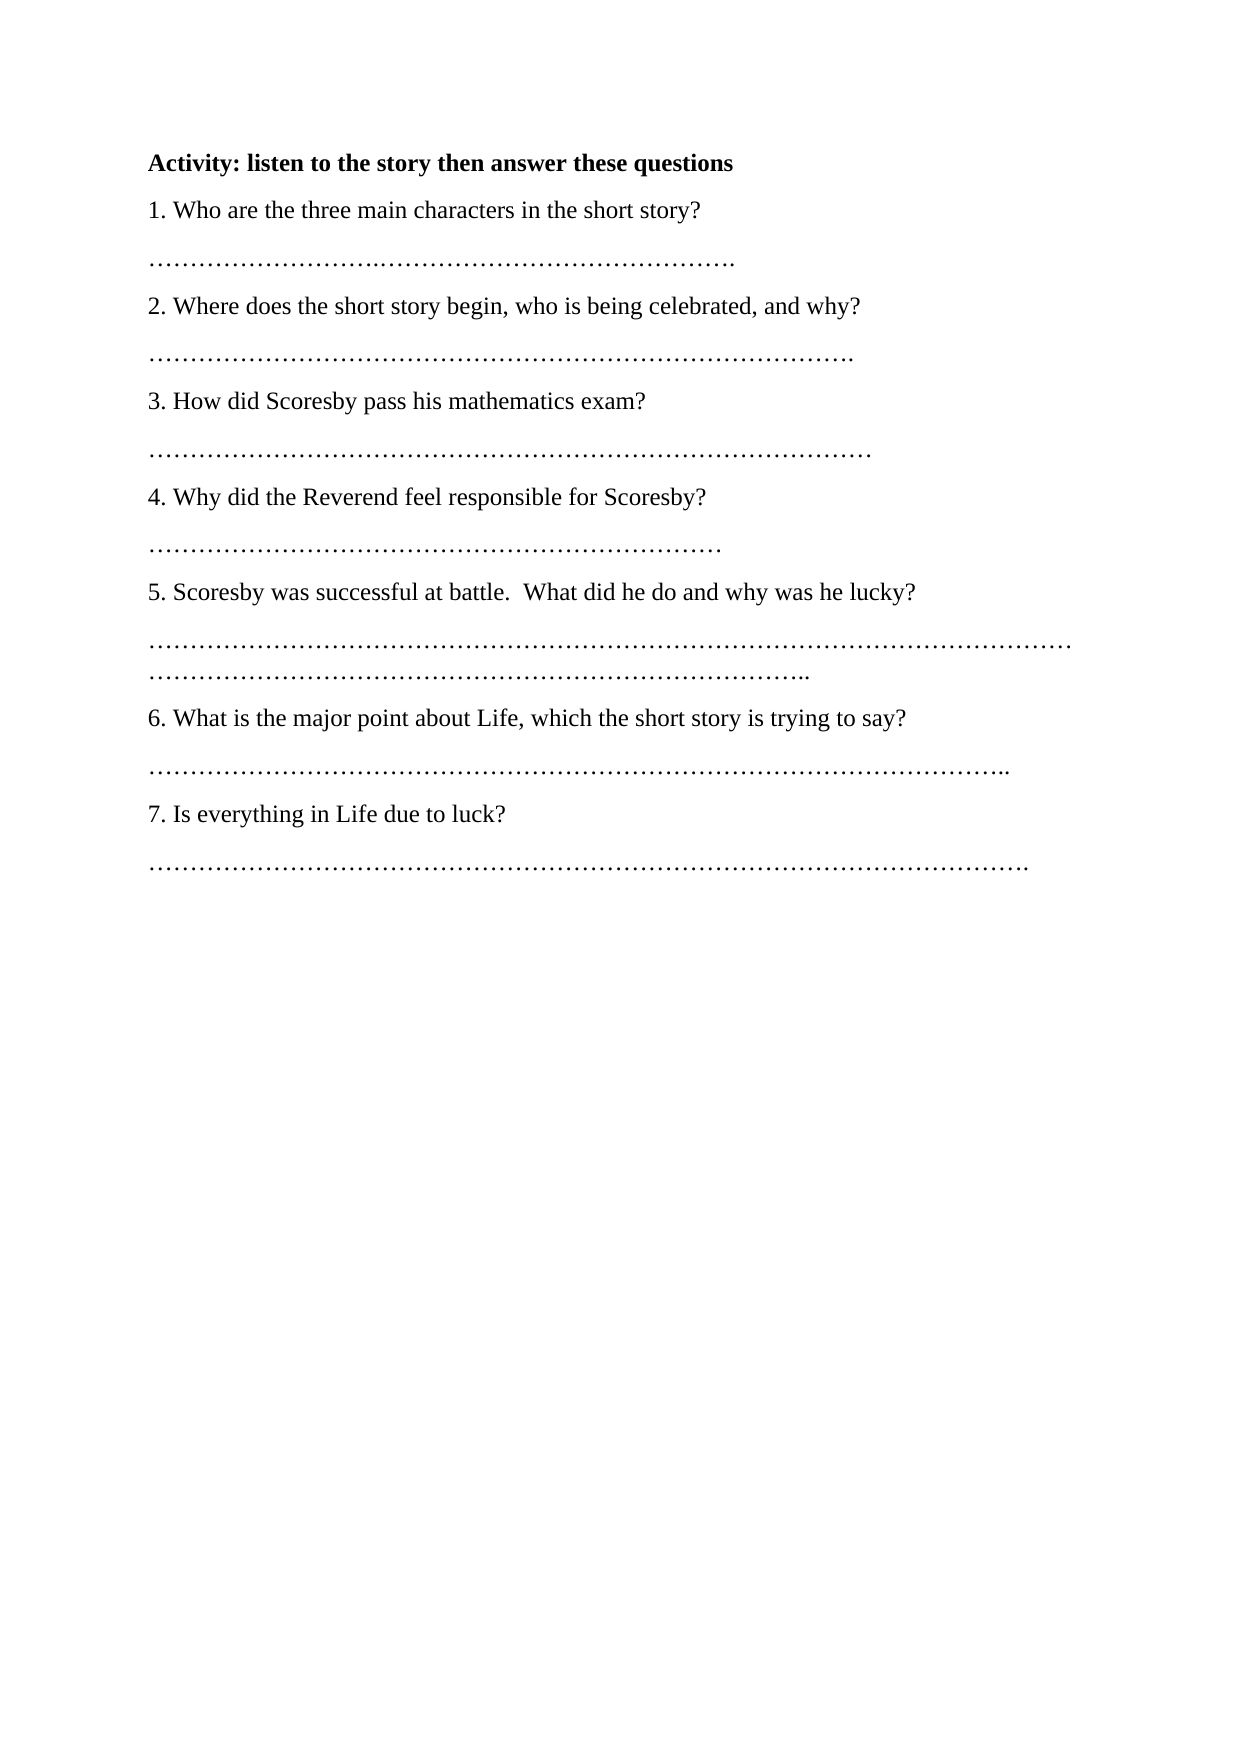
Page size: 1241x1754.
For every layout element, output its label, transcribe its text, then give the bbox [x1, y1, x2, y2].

text …………………………………………………………… [148, 529, 1093, 558]
text 1. Who are the three main characters in the short story? [148, 195, 1093, 224]
text 4. Why did the Reverend feel responsible for Scoresby? [148, 482, 1093, 510]
text ……………………….……………………………………. [148, 243, 1093, 272]
text …………………………………………………………………………… [148, 434, 1093, 463]
text 3. How did Scoresby pass his mathematics exam? [148, 386, 1093, 415]
text 2. Where does the short story begin, who is being celebrated, and why? [148, 291, 1093, 319]
text 6. What is the major point about Life, which the short story is trying to say? [148, 703, 1093, 732]
text …………………………………………………………………………. [148, 338, 1093, 367]
text 5. Scoresby was successful at battle. What did he do and why was he lucky? [148, 577, 1093, 606]
text 7. Is everything in Life due to luck? [148, 799, 1093, 828]
text ……………………………………………………………………………………………. [148, 847, 1093, 875]
text Activity: listen to the story then answer these questions [148, 148, 1093, 176]
text ………………………………………………………………………………………….. [148, 751, 1093, 780]
text ……………………………………………………………………………………………………………………………………………………………………….. [148, 625, 1093, 684]
